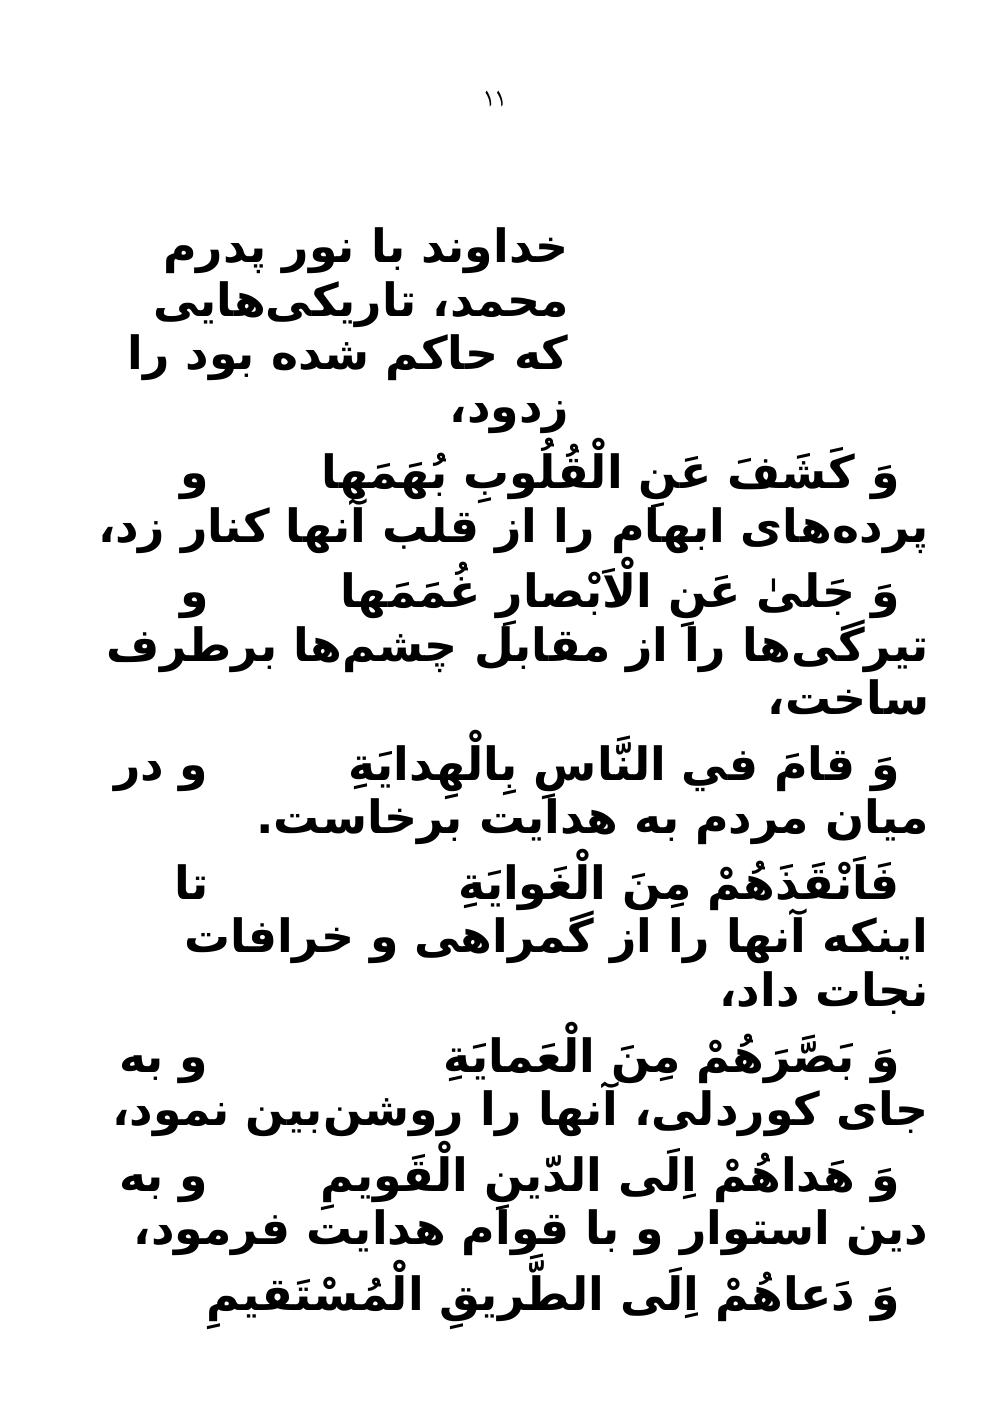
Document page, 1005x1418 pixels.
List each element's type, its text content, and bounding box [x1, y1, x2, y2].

text وَ هَداهُمْ اِلَى الدّینِ الْقَویمِ و به دین استوار و با قوام هدایت فرمود، [89, 1149, 929, 1255]
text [89, 167, 929, 434]
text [89, 1268, 929, 1321]
text وَ کَشَفَ عَنِ الْقُلُوبِ بُهَمَها و پرده‌های ابهام را از قلب آنها کنار زد، [89, 446, 929, 553]
text وَ قامَ في النَّاسِ بِالْهِدایَةِ و در میان مردم به هدایت برخاست. [89, 738, 929, 844]
text وَ جَلىٰ عَنِ الْاَبْصارِ غُمَمَها و تیرگی‌ها را از مقابل چشم‌‌ها برطرف ساخت، [89, 565, 929, 725]
text فَاَنْقَذَهُمْ مِنَ الْغَوایَةِ تا اینکه آنها را از گمراهى و خرافات نجات داد، [89, 857, 929, 1017]
text وَ بَصَّرَهُمْ مِنَ الْعَمایَةِ و به جای کوردلی، آنها را روشن‌بین نمود، [89, 1029, 929, 1136]
